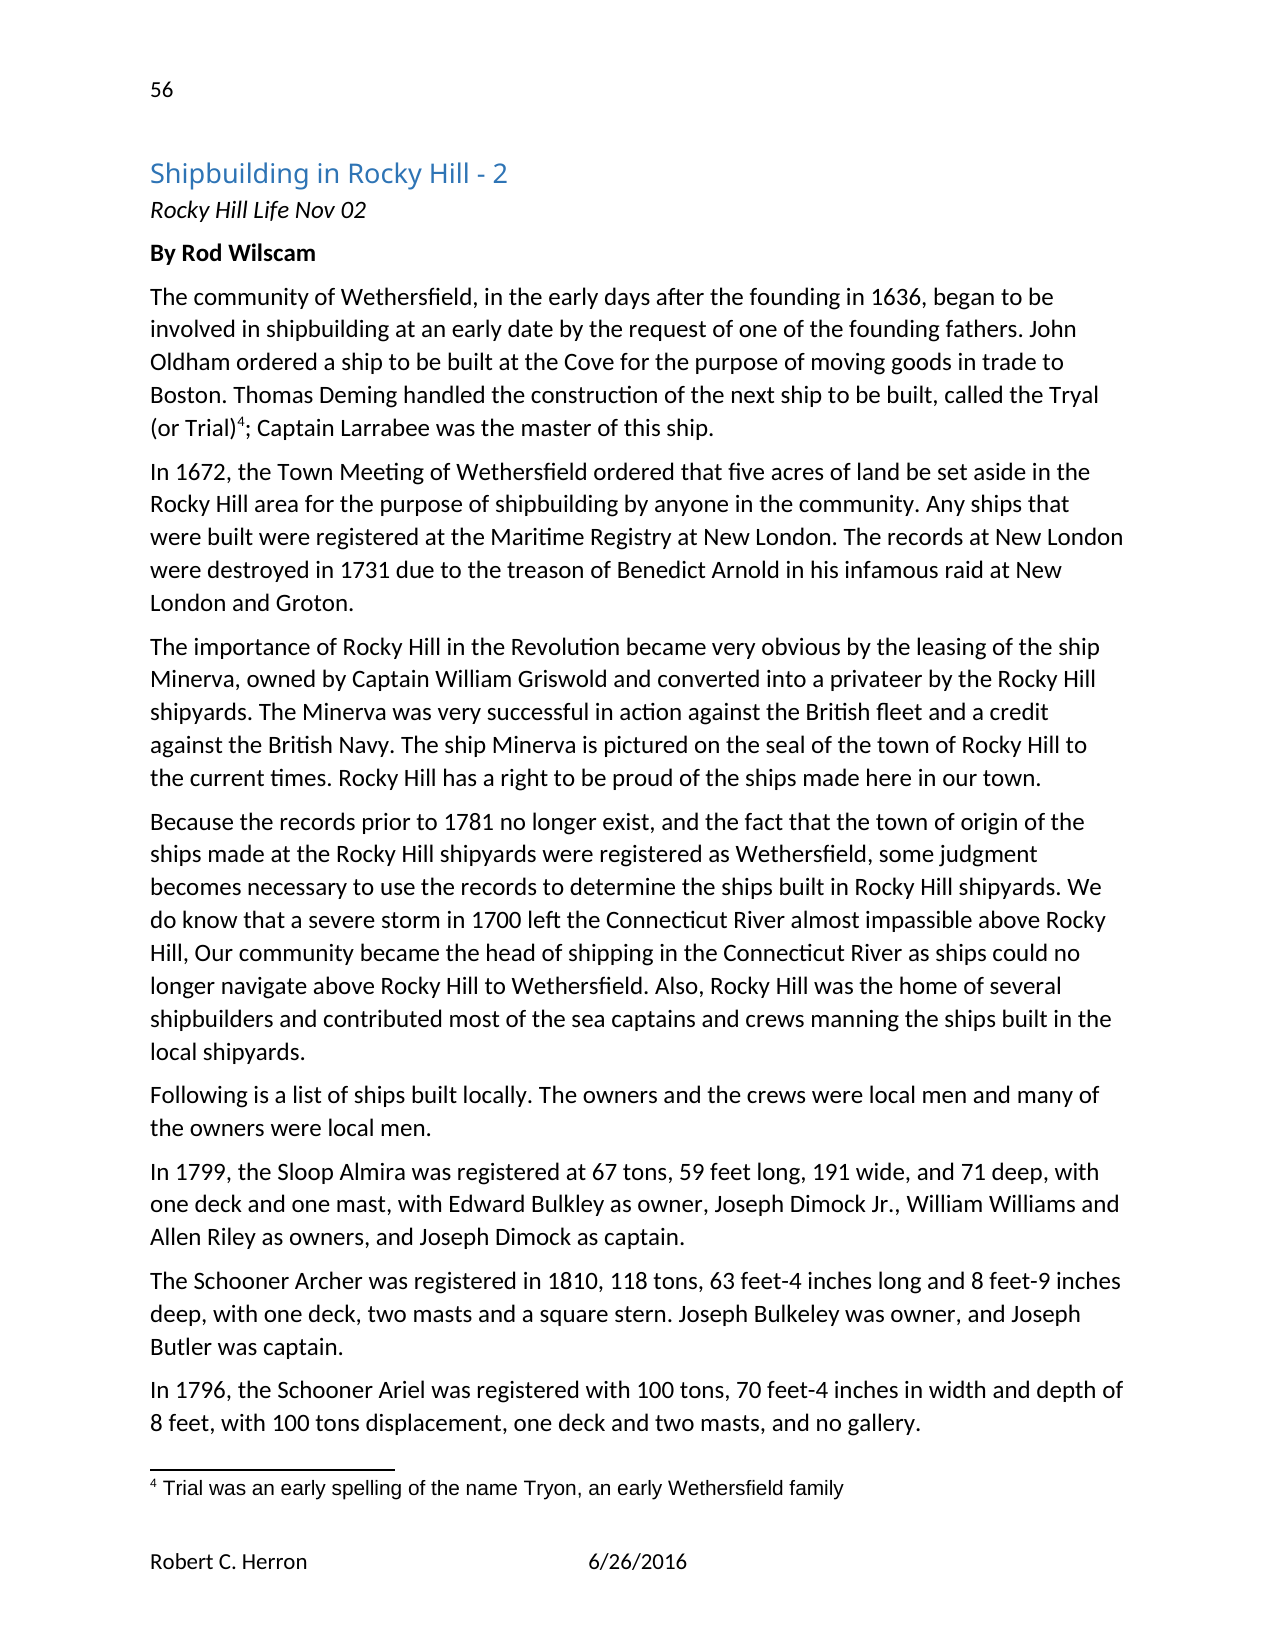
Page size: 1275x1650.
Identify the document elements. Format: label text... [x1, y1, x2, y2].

text The Schooner Archer was registered in 1810, 118 tons, 63 feet-4 inches long and 8 feet-9 inches deep, with one deck, two masts and a square stern. Joseph Bulkeley was owner, and Joseph Butler was captain. [150, 1265, 1125, 1361]
text Because the records prior to 1781 no longer exist, and the fact that the town of origin of the ships made at the Rocky Hill shipyards were registered as Wethersfield, some judgment becomes necessary to use the records to determine the ships built in Rocky Hill shipyards. We do know that a severe storm in 1700 left the Connecticut River almost impassible above Rocky Hill, Our community became the head of shipping in the Connecticut River as ships could no longer navigate above Rocky Hill to Wethersfield. Also, Rocky Hill was the home of several shipbuilders and contributed most of the sea captains and crews manning the ships built in the local shipyards. [150, 806, 1125, 1067]
text The community of Wethersfield, in the early days after the founding in 1636, began to be involved in shipbuilding at an early date by the request of one of the founding fathers. John Oldham ordered a ship to be built at the Cove for the purpose of moving goods in trade to Boston. Thomas Deming handled the construction of the next ship to be built, called the Tryal (or Trial); Captain Larrabee was the master of this ship. [150, 281, 1125, 443]
text Rocky Hill Life Nov 02 [150, 194, 1125, 224]
text Following is a list of ships built locally. The owners and the crews were local men and many of the owners were local men. [150, 1079, 1125, 1143]
text The importance of Rocky Hill in the Revolution became very obvious by the leasing of the ship Minerva, owned by Captain William Griswold and converted into a privateer by the Rocky Hill shipyards. The Minerva was very successful in action against the British fleet and a credit against the British Navy. The ship Minerva is pictured on the seal of the town of Rocky Hill to the current times. Rocky Hill has a right to be proud of the ships made here in our town. [150, 631, 1125, 793]
text In 1672, the Town Meeting of Wethersfield ordered that five acres of land be set aside in the Rocky Hill area for the purpose of shipbuilding by anyone in the community. Any ships that were built were registered at the Maritime Registry at New London. The records at New London were destroyed in 1731 due to the treason of Benedict Arnold in his infamous raid at New London and Groton. [150, 456, 1125, 618]
subtitle Shipbuilding in Rocky Hill - 2 [150, 154, 1125, 191]
text In 1799, the Sloop Almira was registered at 67 tons, 59 feet long, 191 wide, and 71 deep, with one deck and one mast, with Edward Bulkley as owner, Joseph Dimock Jr., William Williams and Allen Riley as owners, and Joseph Dimock as captain. [150, 1156, 1125, 1252]
text In 1796, the Schooner Ariel was registered with 100 tons, 70 feet-4 inches in width and depth of 8 feet, with 100 tons displacement, one deck and two masts, and no gallery. [150, 1374, 1125, 1437]
text By Rod Wilscam [150, 237, 1125, 268]
